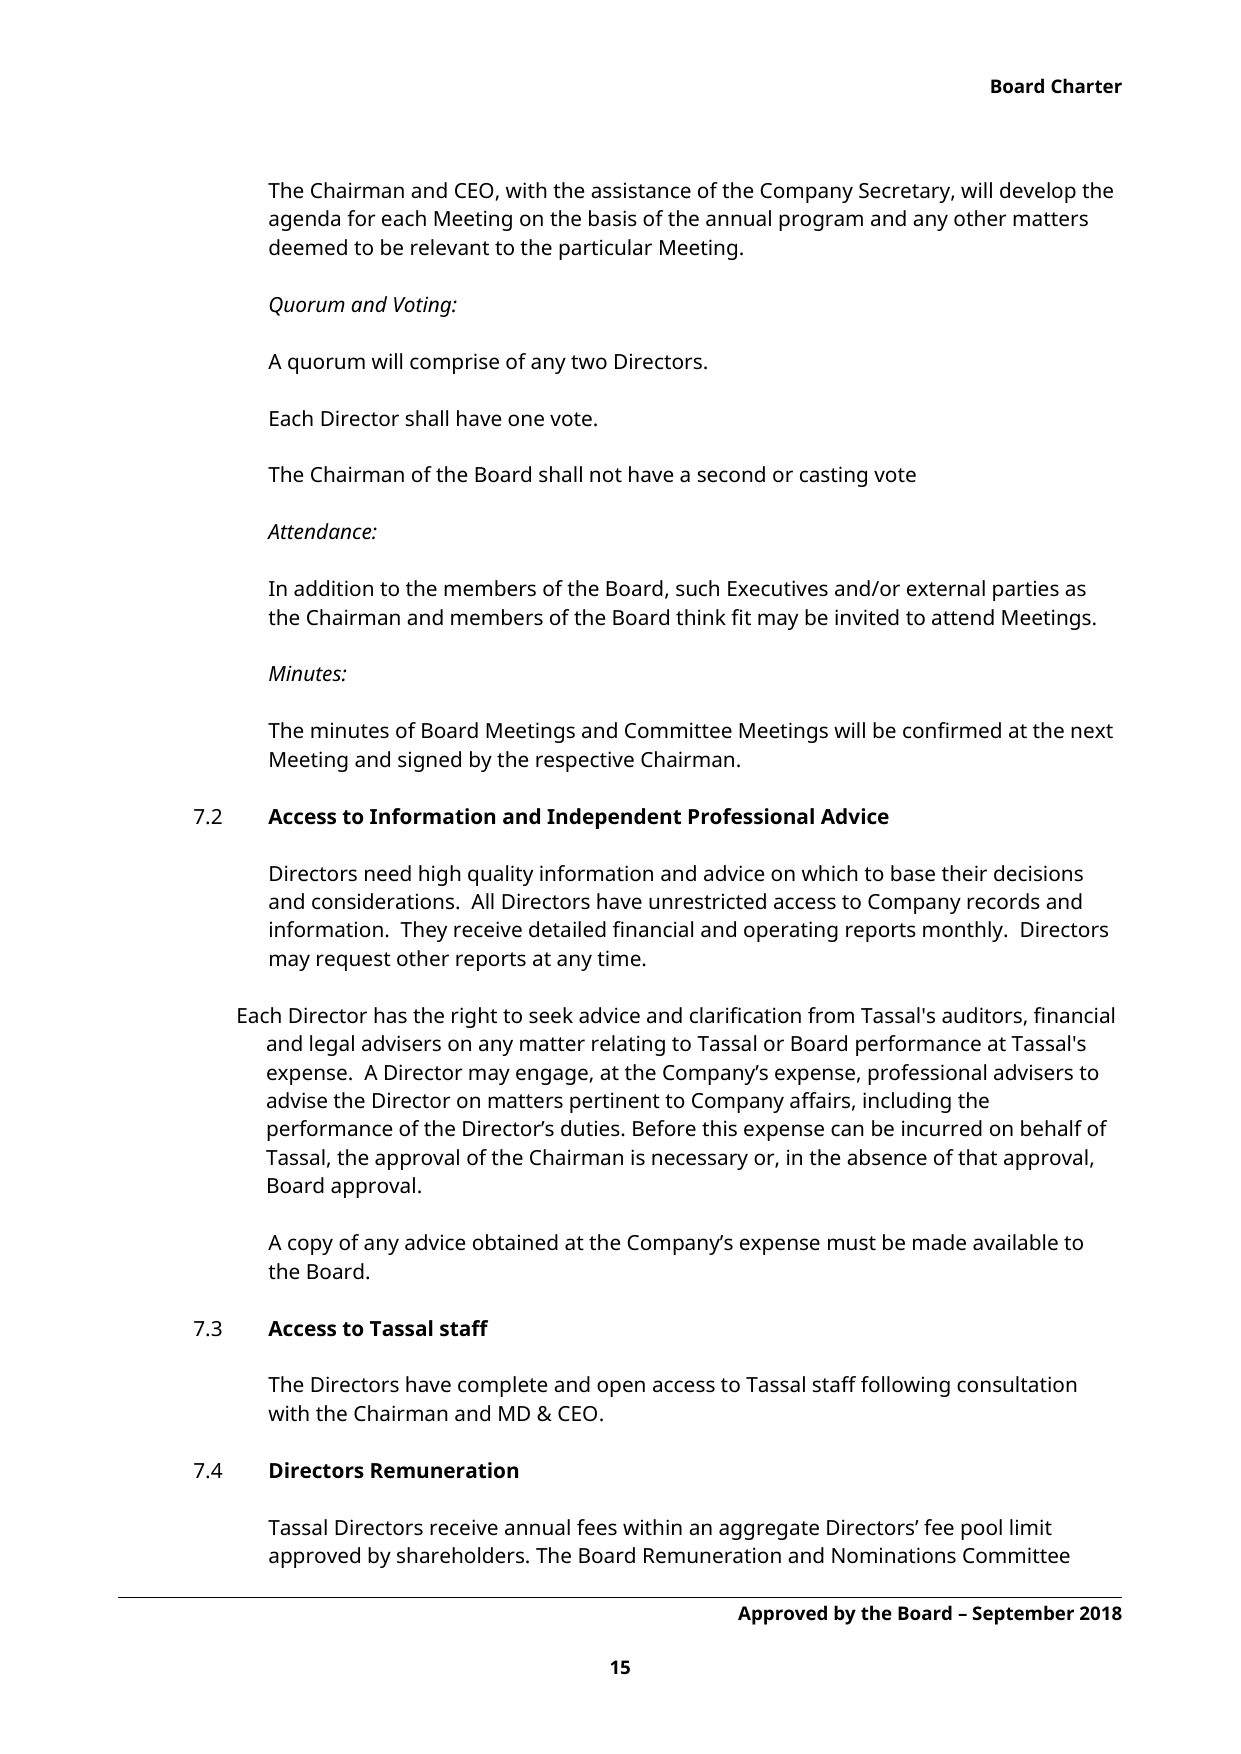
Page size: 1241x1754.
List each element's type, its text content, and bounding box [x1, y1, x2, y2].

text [268, 1513, 1122, 1569]
text Each Director has the right to seek advice and clarification from Tassal's auditors, financial and legal advisers on any matter relating to Tassal or Board performance at Tassal's expense. A Director may engage, at the Company’s expense, professional advisers to advise the Director on matters pertinent to Company affairs, including the performance of the Director’s duties. Before this expense can be incurred on behalf of Tassal, the approval of the Chairman is necessary or, in the absence of that approval, Board approval. [236, 1001, 1122, 1200]
text Quorum and Voting: [268, 290, 1122, 318]
text The minutes of Board Meetings and Committee Meetings will be confirmed at the next Meeting and signed by the respective Chairman. [268, 716, 1122, 773]
text Directors need high quality information and advice on which to base their decisions and considerations. All Directors have unrestricted access to Company records and information. They receive detailed financial and operating reports monthly. Directors may request other reports at any time. [268, 859, 1122, 972]
text A quorum will comprise of any two Directors. [268, 347, 1122, 375]
text 7.2 Access to Information and Independent Professional Advice [193, 802, 1122, 830]
text Minutes: [118, 659, 1122, 688]
text A copy of any advice obtained at the Company’s expense must be made available to the Board. [268, 1228, 1122, 1285]
text The Directors have complete and open access to Tassal staff following consultation with the Chairman and MD & CEO. [268, 1371, 1122, 1427]
text The Chairman of the Board shall not have a second or casting vote [268, 461, 1122, 489]
text 7.4 Directors Remuneration [193, 1456, 1122, 1484]
text Each Director shall have one vote. [268, 404, 1122, 432]
text The Chairman and CEO, with the assistance of the Company Secretary, will develop the agenda for each Meeting on the basis of the annual program and any other matters deemed to be relevant to the particular Meeting. [268, 176, 1122, 261]
text Attendance: [268, 517, 1122, 546]
text In addition to the members of the Board, such Executives and/or external parties as the Chairman and members of the Board think fit may be invited to attend Meetings. [268, 574, 1122, 631]
text 7.3 Access to Tassal staff [193, 1314, 1122, 1342]
